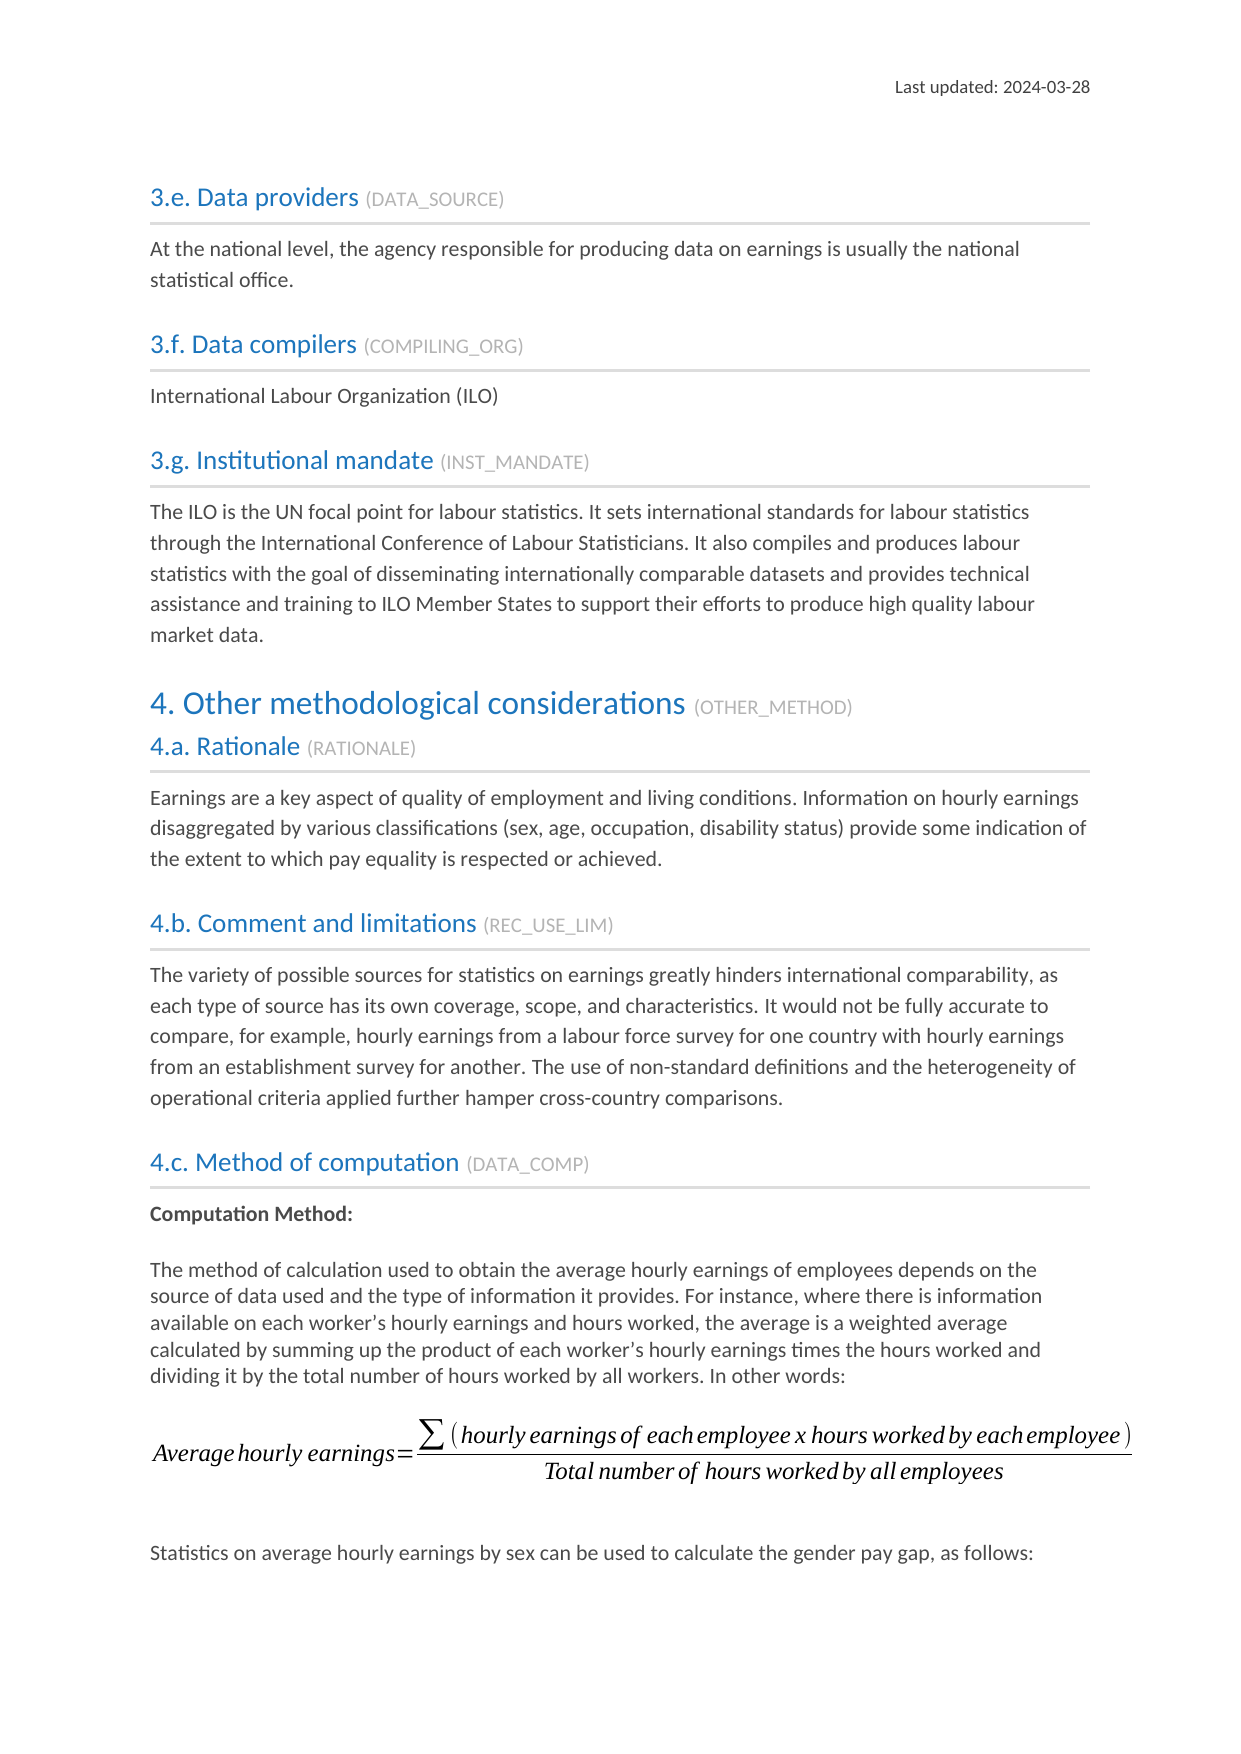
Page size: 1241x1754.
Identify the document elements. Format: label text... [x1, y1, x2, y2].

text 3.g. Institutional mandate (INST_MANDATE) [150, 443, 1090, 485]
text 4.c. Method of computation (DATA_COMP) [150, 1145, 1090, 1186]
text 3.f. Data compilers (COMPILING_ORG) [150, 327, 1090, 369]
text 3.e. Data providers (DATA_SOURCE) [150, 181, 1090, 222]
text Computation Method: [150, 1200, 1090, 1227]
text At the national level, the agency responsible for producing data on earnings is usually the national statistical office. [150, 236, 1090, 293]
text 4. Other methodological considerations (OTHER_METHOD) [150, 682, 1090, 723]
text International Labour Organization (ILO) [150, 382, 1090, 409]
text Statistics on average hourly earnings by sex can be used to calculate the gender pay gap, as follows: [150, 1539, 1090, 1566]
text Earnings are a key aspect of quality of employment and living conditions. Information on hourly earnings disaggregated by various classifications (sex, age, occupation, disability status) provide some indication of the extent to which pay equality is respected or achieved. [150, 784, 1090, 872]
text The ILO is the UN focal point for labour statistics. It sets international standards for labour statistics through the International Conference of Labour Statisticians. It also compiles and produces labour statistics with the goal of disseminating internationally comparable datasets and provides technical assistance and training to ILO Member States to support their efforts to produce high quality labour market data. [150, 498, 1090, 648]
text The variety of possible sources for statistics on earnings greatly hinders international comparability, as each type of source has its own coverage, scope, and characteristics. It would not be fully accurate to compare, for example, hourly earnings from a labour force survey for one country with hourly earnings from an establishment survey for another. The use of non-standard definitions and the heterogeneity of operational criteria applied further hamper cross-country comparisons. [150, 961, 1090, 1110]
text 4.b. Comment and limitations (REC_USE_LIM) [150, 906, 1090, 948]
text The method of calculation used to obtain the average hourly earnings of employees depends on the source of data used and the type of information it provides. For instance, where there is information available on each worker’s hourly earnings and hours worked, the average is a weighted average calculated by summing up the product of each worker’s hourly earnings times the hours worked and dividing it by the total number of hours worked by all workers. In other words: [150, 1256, 1090, 1389]
text 4.a. Rationale (RATIONALE) [150, 729, 1090, 770]
